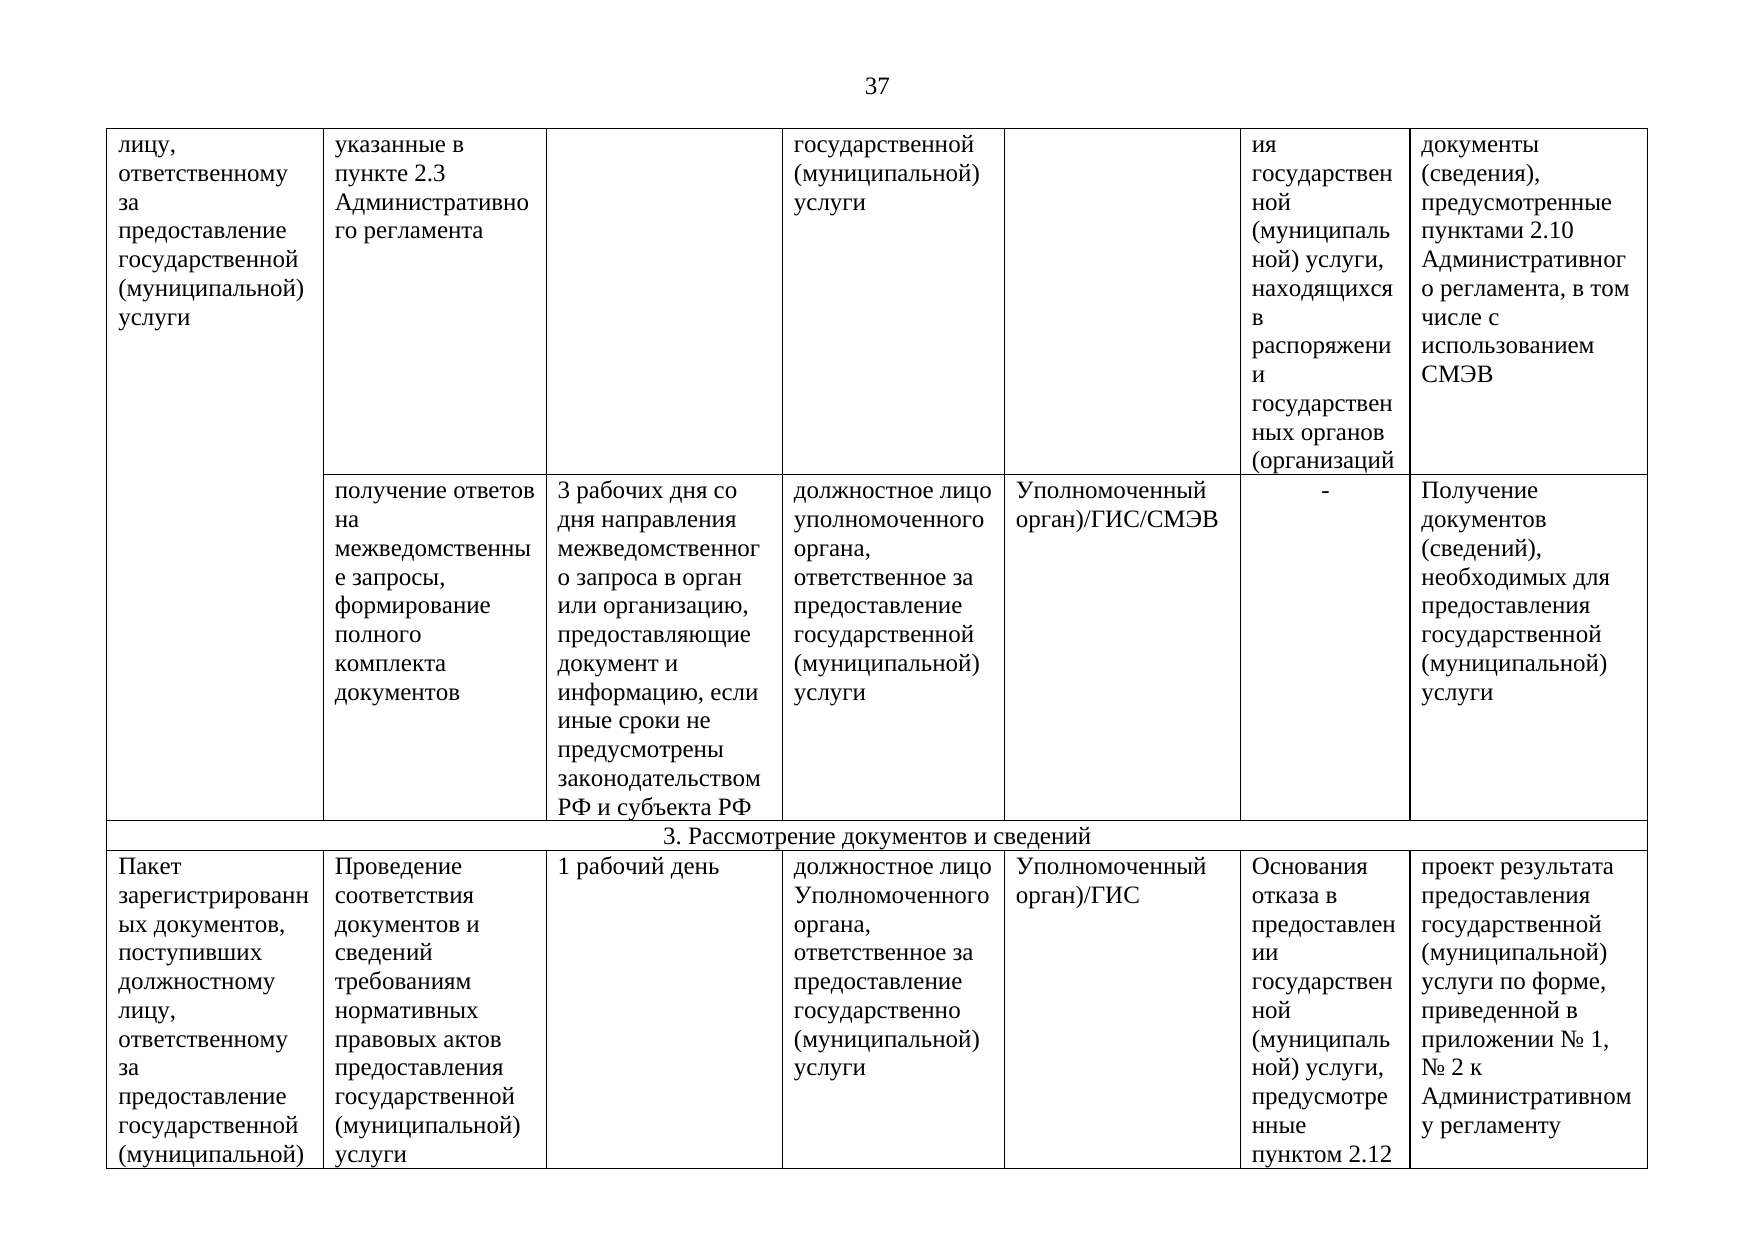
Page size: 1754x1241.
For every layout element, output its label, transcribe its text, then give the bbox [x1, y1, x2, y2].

table_cell должностное лицо уполномоченного органа, ответственное за предоставление государственной (муниципальной) услуги [783, 475, 1004, 820]
table_cell - [1241, 475, 1409, 820]
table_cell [783, 129, 1004, 474]
table_cell Уполномоченный орган)/ГИС/СМЭВ [1005, 475, 1240, 820]
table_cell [1411, 851, 1647, 1167]
table_cell Получение документов (сведений), необходимых для предоставления государственной (муниципальной) услуги [1411, 475, 1647, 820]
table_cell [783, 851, 1004, 1167]
table_cell 3. Рассмотрение документов и сведений [107, 821, 1647, 850]
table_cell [324, 851, 546, 1167]
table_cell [1005, 851, 1240, 1167]
table_cell получение ответов на межведомственные запросы, формирование полного комплекта документов [324, 475, 546, 820]
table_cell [1005, 129, 1240, 474]
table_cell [1241, 851, 1409, 1167]
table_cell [1241, 129, 1409, 474]
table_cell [324, 129, 546, 474]
table_cell 1 рабочий день [547, 851, 782, 1167]
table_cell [107, 129, 323, 820]
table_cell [547, 129, 782, 474]
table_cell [1411, 129, 1647, 474]
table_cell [107, 851, 323, 1167]
table_cell 3 рабочих дня со дня направления межведомственного запроса в орган или организацию, предоставляющие документ и информацию, если иные сроки не предусмотрены законодательством РФ и субъекта РФ [547, 475, 782, 820]
